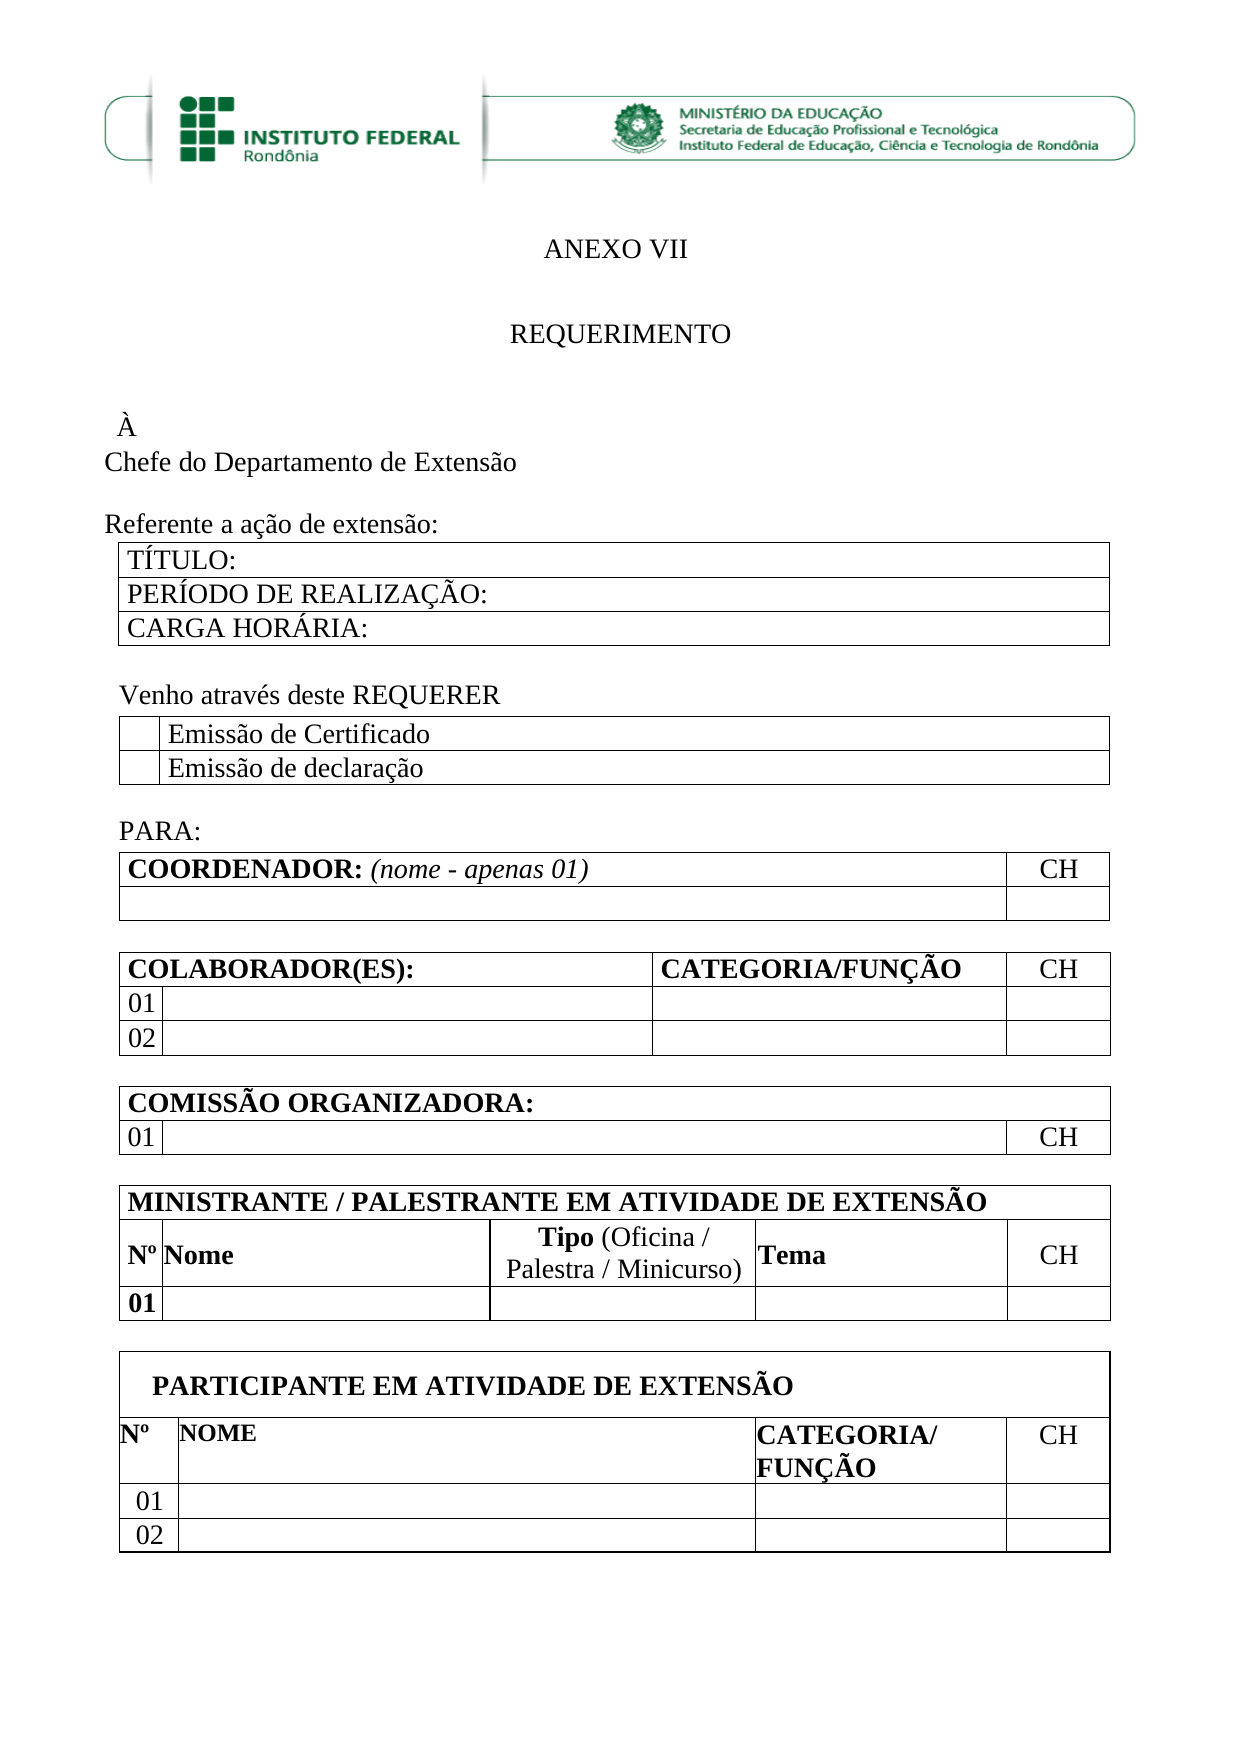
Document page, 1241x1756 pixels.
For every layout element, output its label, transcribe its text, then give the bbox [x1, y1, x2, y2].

table_cell [1007, 1021, 1110, 1054]
text Venho através deste REQUERER [118, 678, 1136, 711]
table_cell 02 [120, 1519, 178, 1551]
picture [104, 75, 1136, 184]
table_cell 01 [120, 1287, 162, 1319]
table_cell 01 [120, 1484, 178, 1517]
table_cell [756, 1287, 1007, 1319]
table_header COORDENADOR: (nome - apenas 01) [120, 853, 1006, 886]
table_cell 01 [120, 1121, 162, 1154]
table_cell [1007, 1484, 1109, 1517]
table_header Emissão de Certificado [160, 717, 1109, 750]
table_header PARTICIPANTE EM ATIVIDADE DE EXTENSÃO [120, 1352, 1109, 1417]
table_cell CH [1007, 1418, 1109, 1483]
table_header CH [1007, 853, 1109, 886]
table_cell Tipo (Oficina / Palestra / Minicurso) [491, 1220, 755, 1286]
table_cell CATEGORIA/ FUNÇÃO [756, 1418, 1006, 1483]
table_cell [120, 887, 1006, 920]
text ANEXO VII [497, 232, 734, 264]
table_header [120, 717, 159, 750]
table_cell 02 [120, 1021, 162, 1054]
text REQUERIMENTO [507, 317, 734, 350]
table_cell [1008, 1287, 1110, 1319]
table_cell Nº [120, 1220, 162, 1286]
table_cell [163, 1121, 1006, 1154]
table_header CH [1007, 953, 1110, 986]
table_header COLABORADOR(ES): [120, 953, 652, 986]
table_cell [653, 987, 1006, 1020]
table_cell Nome [163, 1220, 489, 1286]
table_cell [1007, 887, 1109, 920]
table_cell NOME [179, 1418, 755, 1483]
table_cell [1007, 987, 1110, 1020]
table_cell [163, 1287, 489, 1319]
table_cell [756, 1519, 1006, 1551]
table_cell [756, 1484, 1006, 1517]
text Chefe do Departamento de Extensão Referente a ação de extensão: [104, 445, 530, 540]
table_cell [120, 751, 159, 784]
table_cell Emissão de declaração [160, 751, 1109, 784]
table_cell [179, 1484, 755, 1517]
table_cell CH [1007, 1121, 1110, 1154]
table_cell [491, 1287, 755, 1319]
table_cell [1007, 1519, 1109, 1551]
table_cell Nº [120, 1418, 178, 1483]
table_cell 01 [120, 987, 162, 1020]
table_cell [163, 1021, 652, 1054]
table_cell [179, 1519, 755, 1551]
text À [116, 410, 1136, 442]
table_header COMISSÃO ORGANIZADORA: [120, 1087, 1110, 1120]
table_header MINISTRANTE / PALESTRANTE EM ATIVIDADE DE EXTENSÃO [120, 1186, 1110, 1219]
table_cell [653, 1021, 1006, 1054]
text PARA: [118, 814, 1136, 847]
table_cell Tema [756, 1220, 1007, 1286]
table_header CATEGORIA/FUNÇÃO [653, 953, 1006, 986]
table_cell CH [1008, 1220, 1110, 1286]
table_cell [163, 987, 652, 1020]
